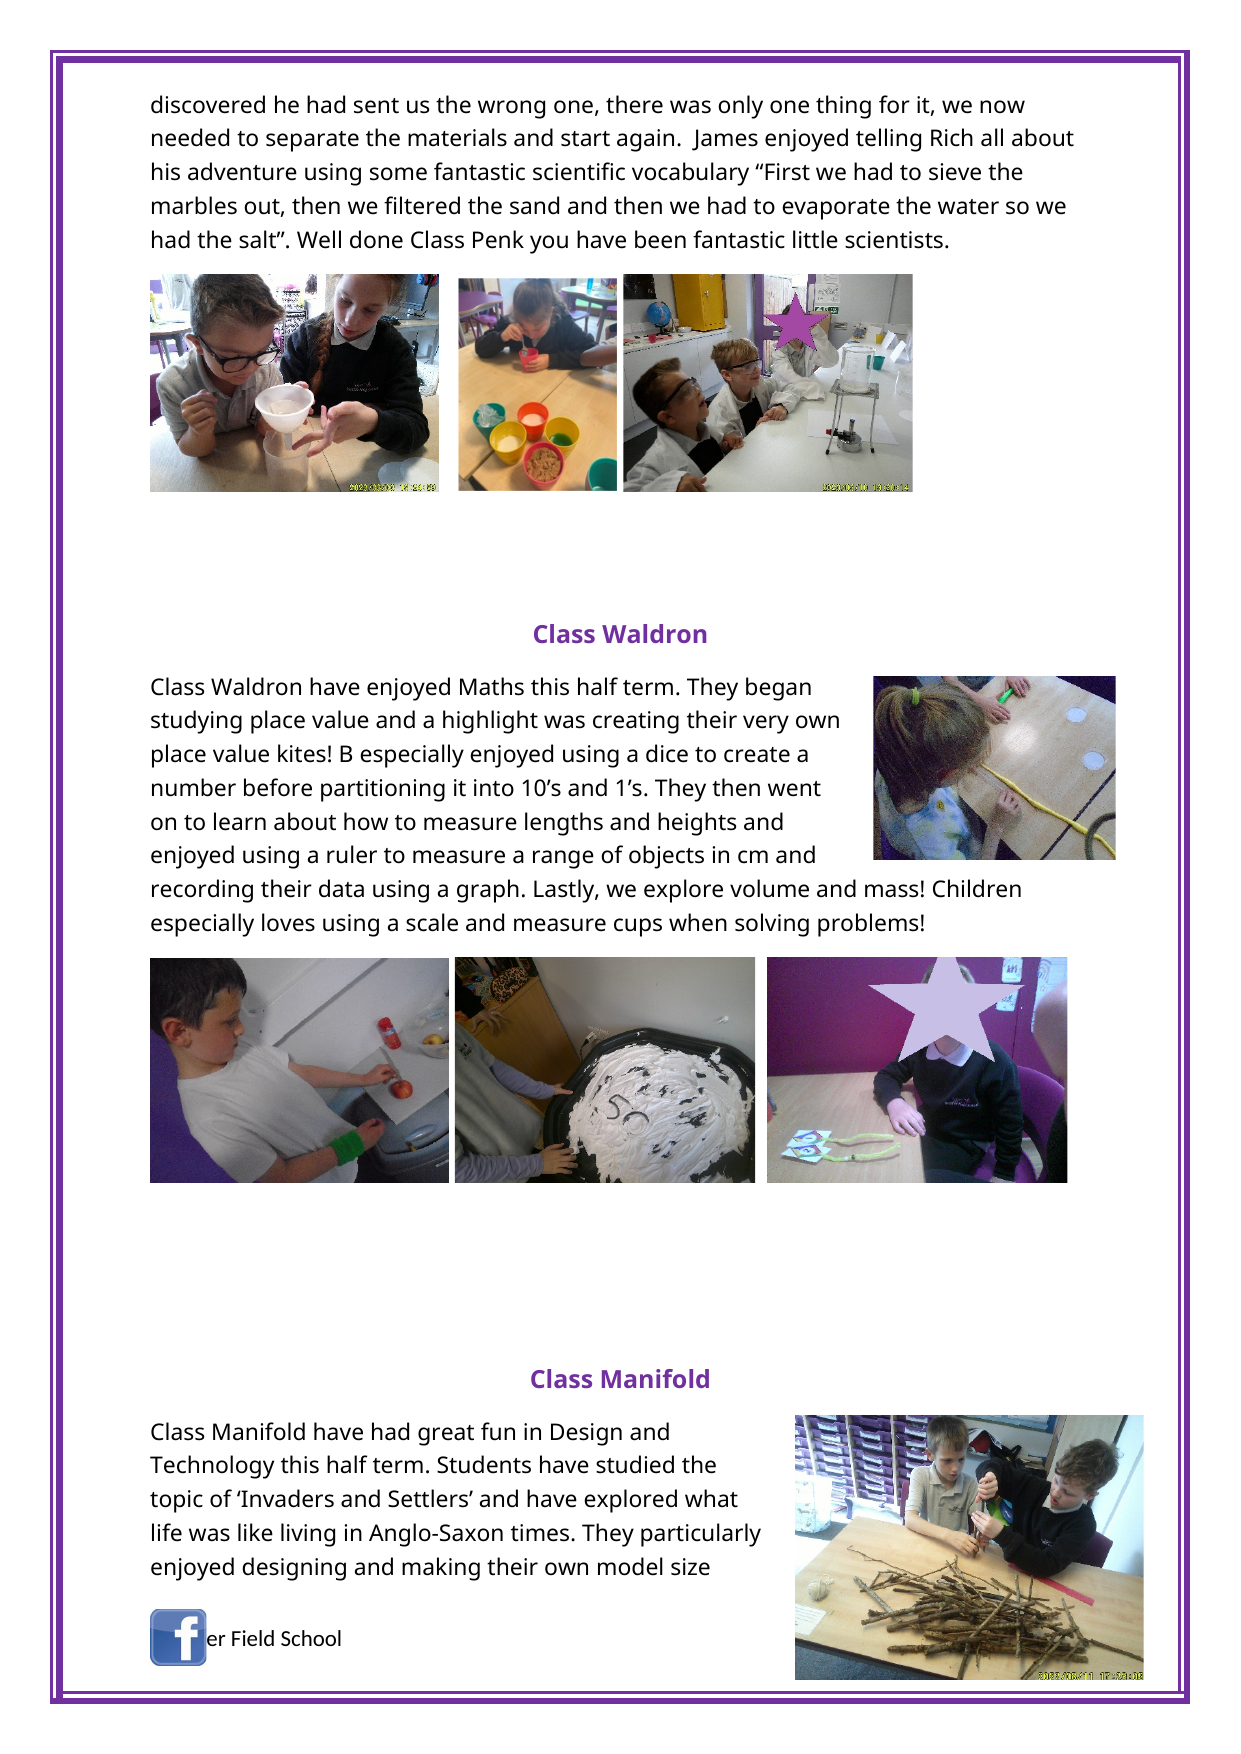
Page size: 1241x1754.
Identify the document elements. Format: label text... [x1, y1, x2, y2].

picture [623, 274, 913, 492]
picture [767, 957, 1068, 1183]
picture [150, 274, 439, 492]
text Class Waldron [150, 617, 1090, 651]
picture [150, 958, 449, 1183]
text Class Waldron have enjoyed Maths this half term. They began studying place value and a highlight was creating their very own place value kites! B especially enjoyed using a dice to create a number before partitioning it into 10’s and 1’s. They then went on to learn about how to measure lengths and heights and enjoyed using a ruler to measure a range of objects in cm and recording their data using a graph. Lastly, we explore volume and mass! Children especially loves using a scale and measure cups when solving problems! [150, 671, 1090, 938]
picture [454, 957, 756, 1183]
picture [793, 1415, 1144, 1678]
picture [459, 279, 617, 490]
picture [871, 676, 1116, 859]
picture [150, 1609, 207, 1666]
text Class Manifold [150, 1362, 1090, 1396]
